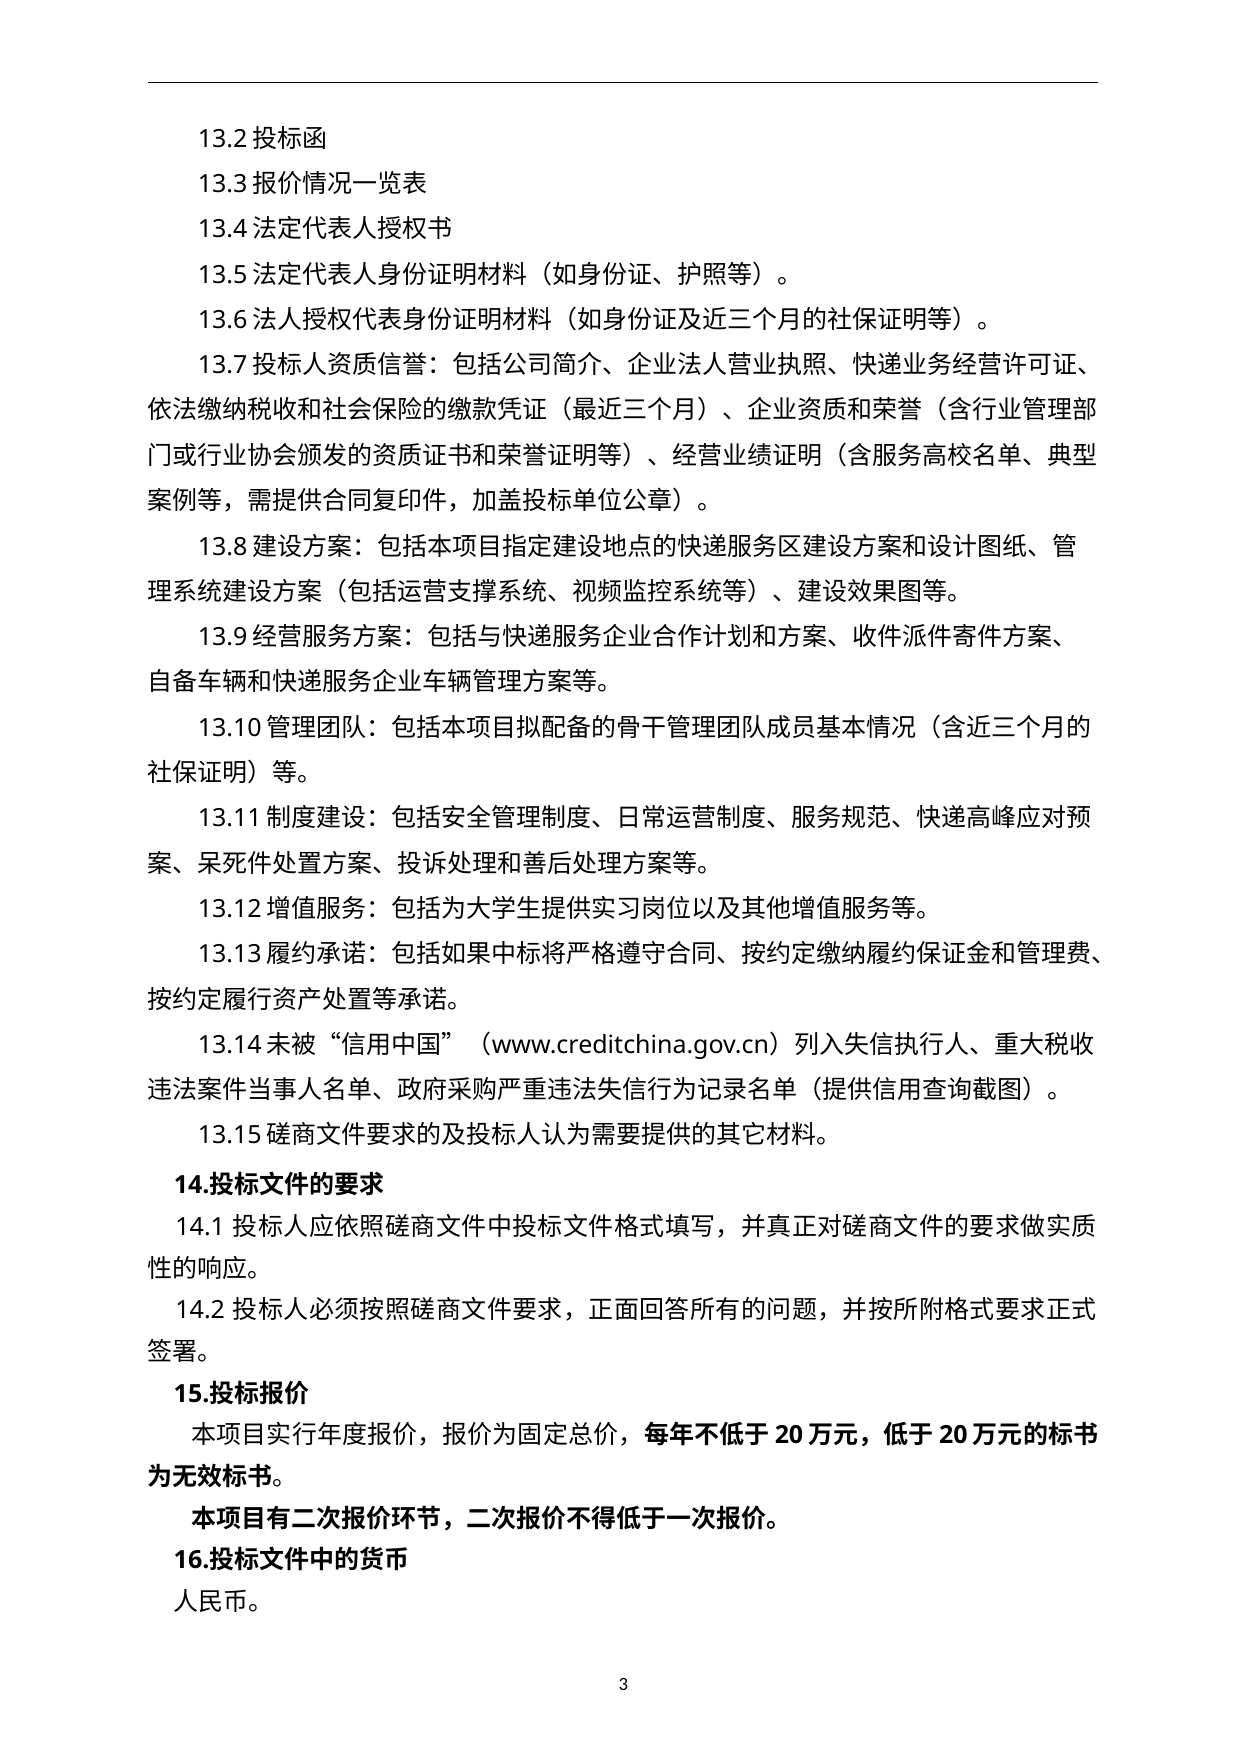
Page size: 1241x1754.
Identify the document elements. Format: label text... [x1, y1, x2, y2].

text 13.10管理团队：包括本项目拟配备的骨干管理团队成员基本情况（含近三个月的社保证明）等。 [148, 707, 1098, 789]
text 14.2 投标人必须按照磋商文件要求，正面回答所有的问题，并按所附格式要求正式签署。 [148, 1285, 1098, 1369]
text 14.投标文件的要求 [148, 1160, 1098, 1202]
text 14.1 投标人应依照磋商文件中投标文件格式填写，并真正对磋商文件的要求做实质性的响应。 [148, 1202, 1098, 1285]
text 本项目有二次报价环节，二次报价不得低于一次报价。 [148, 1494, 1098, 1535]
text 13.15磋商文件要求的及投标人认为需要提供的其它材料。 [148, 1115, 1098, 1151]
text 13.7投标人资质信誉：包括公司简介、企业法人营业执照、快递业务经营许可证、依法缴纳税收和社会保险的缴款凭证（最近三个月）、企业资质和荣誉（含行业管理部门或行业协会颁发的资质证书和荣誉证明等）、经营业绩证明（含服务高校名单、典型案例等，需提供合同复印件，加盖投标单位公章）。 [148, 345, 1098, 517]
text 15.投标报价 [148, 1369, 1098, 1410]
text 13.12增值服务：包括为大学生提供实习岗位以及其他增值服务等。 [148, 888, 1098, 925]
text 13.5法定代表人身份证明材料（如身份证、护照等）。 [148, 254, 1098, 290]
text 13.11制度建设：包括安全管理制度、日常运营制度、服务规范、快递高峰应对预案、呆死件处置方案、投诉处理和善后处理方案等。 [148, 798, 1098, 879]
text 13.6法人授权代表身份证明材料（如身份证及近三个月的社保证明等）。 [148, 299, 1098, 336]
text 13.2投标函 [148, 118, 1098, 154]
text 13.3报价情况一览表 [148, 163, 1098, 200]
text 13.9经营服务方案：包括与快递服务企业合作计划和方案、收件派件寄件方案、自备车辆和快递服务企业车辆管理方案等。 [148, 617, 1098, 698]
text 16.投标文件中的货币 [148, 1535, 1098, 1577]
text 本项目实行年度报价，报价为固定总价，每年不低于20万元，低于20万元的标书为无效标书。 [148, 1410, 1098, 1494]
text 13.8建设方案：包括本项目指定建设地点的快递服务区建设方案和设计图纸、管理系统建设方案（包括运营支撑系统、视频监控系统等）、建设效果图等。 [148, 526, 1098, 607]
text 13.13履约承诺：包括如果中标将严格遵守合同、按约定缴纳履约保证金和管理费、按约定履行资产处置等承诺。 [148, 934, 1098, 1015]
text 13.4法定代表人授权书 [148, 209, 1098, 245]
text 人民币。 [148, 1577, 1098, 1619]
text 13.14 未被“信用中国”（www.creditchina.gov.cn）列入失信执行人、重大税收违法案件当事人名单、政府采购严重违法失信行为记录名单（提供信用查询截图）。 [148, 1024, 1098, 1106]
